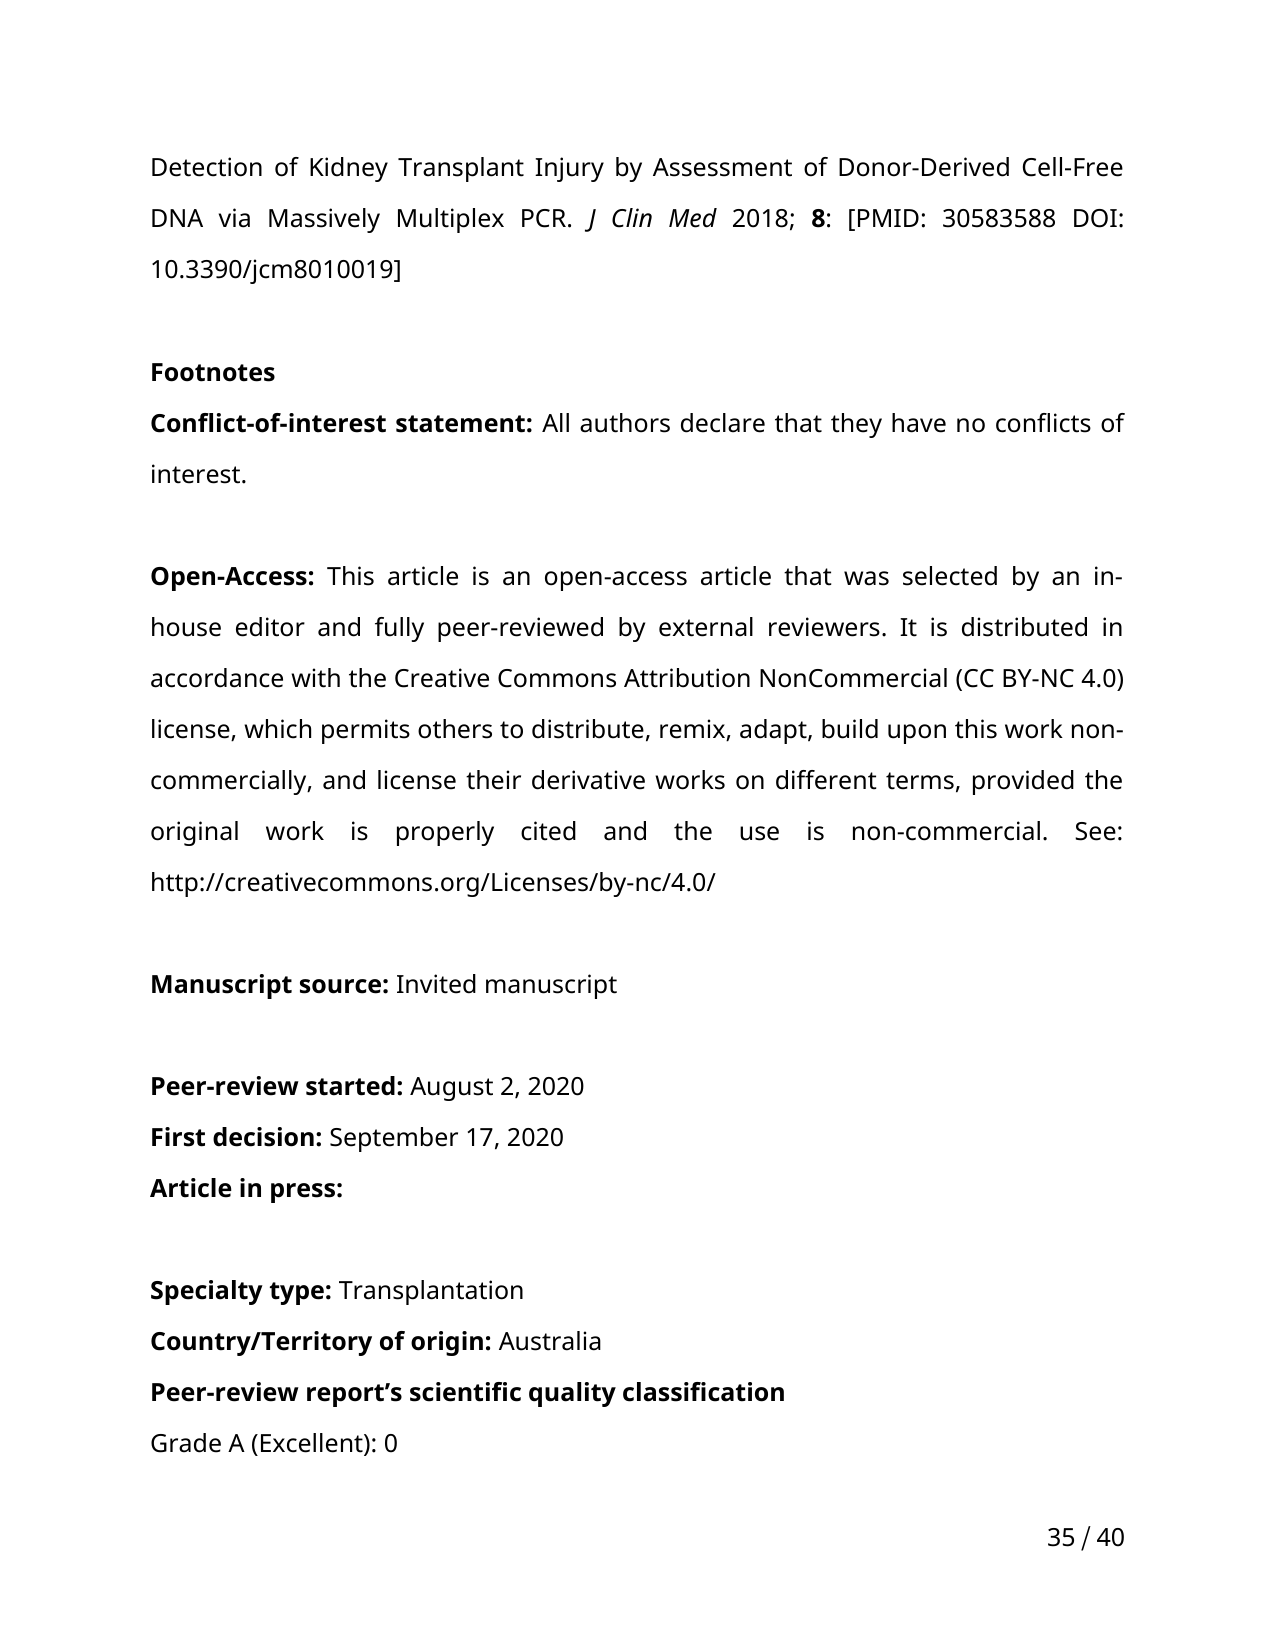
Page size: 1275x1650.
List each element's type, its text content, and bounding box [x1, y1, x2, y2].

text Country/Territory of origin: Australia [150, 1324, 1125, 1358]
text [150, 150, 1125, 286]
text Conflict-of-interest statement: All authors declare that they have no conflicts of interest. [150, 405, 1125, 490]
text Peer-review started: August 2, 2020 [150, 1069, 1125, 1103]
text Peer-review report’s scientific quality classification [150, 1375, 1125, 1409]
text Footnotes [150, 354, 1125, 388]
text Manuscript source: Invited manuscript [150, 967, 1125, 1001]
text Open-Access: This article is an open-access article that was selected by an in-house editor and fully peer-reviewed by external reviewers. It is distributed in accordance with the Creative Commons Attribution NonCommercial (CC BY-NC 4.0) license, which permits others to distribute, remix, adapt, build upon this work non-commercially, and license their derivative works on different terms, provided the original work is properly cited and the use is non-commercial. See: http://creativecommons.org/Licenses/by-nc/4.0/ [150, 558, 1125, 899]
text Article in press: [150, 1171, 1125, 1205]
text Grade A (Excellent): 0 [150, 1426, 1125, 1460]
text First decision: September 17, 2020 [150, 1120, 1125, 1154]
text Specialty type: Transplantation [150, 1273, 1125, 1307]
